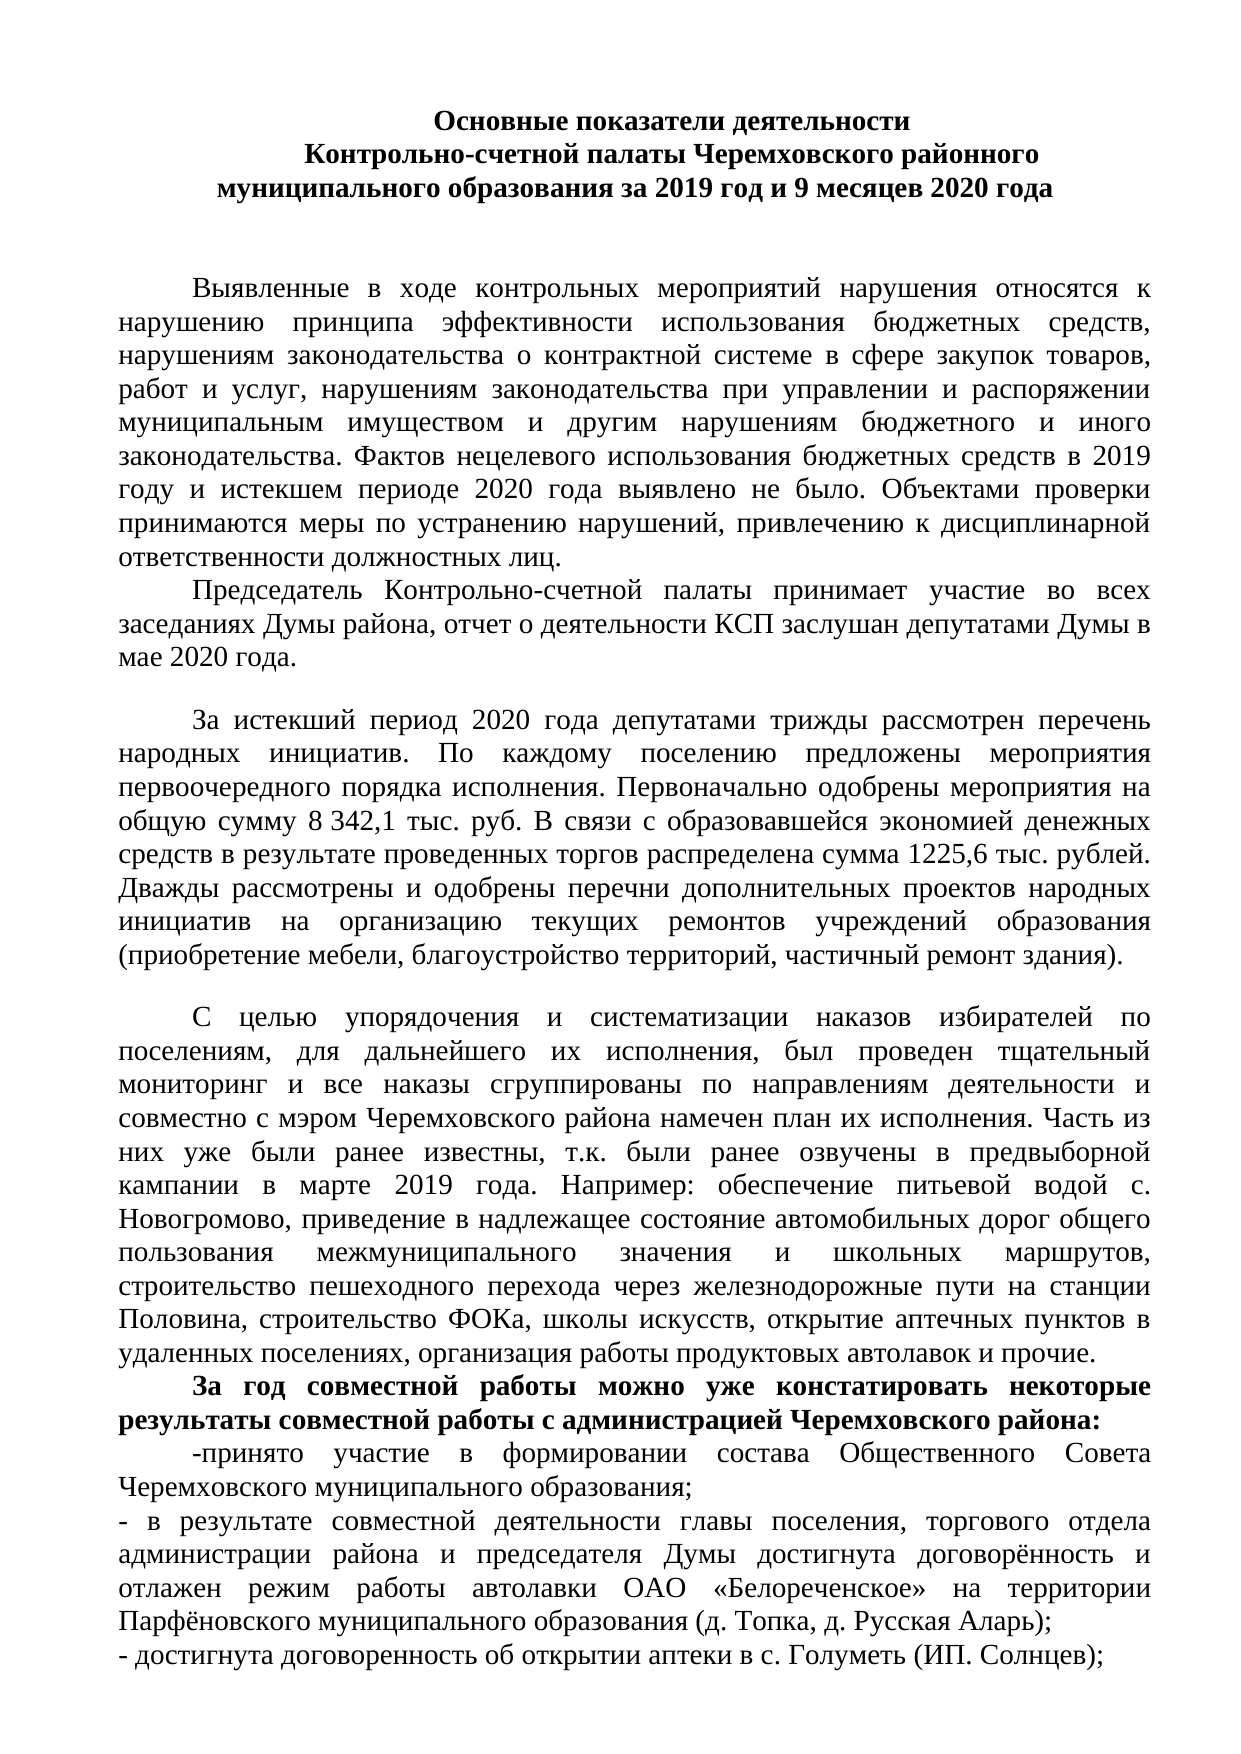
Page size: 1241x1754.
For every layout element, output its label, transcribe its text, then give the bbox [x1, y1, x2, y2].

text - достигнута договоренность об открытии аптеки в с. Голуметь (ИП. Солнцев); [118, 1637, 1152, 1670]
text С целью упорядочения и систематизации наказов избирателей по поселениям, для дальнейшего их исполнения, был проведен тщательный мониторинг и все наказы сгруппированы по направлениям деятельности и совместно с мэром Черемховского района намечен план их исполнения. Часть из них уже были ранее известны, т.к. были ранее озвучены в предвыборной кампании в марте 2019 года. Например: обеспечение питьевой водой с. Новогромово, приведение в надлежащее состояние автомобильных дорог общего пользования межмуниципального значения и школьных маршрутов, строительство пешеходного перехода через железнодорожные пути на станции Половина, строительство ФОКа, школы искусств, открытие аптечных пунктов в удаленных поселениях, организация работы продуктовых автолавок и прочие. [118, 999, 1152, 1368]
text За истекший период 2020 года депутатами трижды рассмотрен перечень народных инициатив. По каждому поселению предложены мероприятия первоочередного порядка исполнения. Первоначально одобрены мероприятия на общую сумму 8 342,1 тыс. руб. В связи с образовавшейся экономией денежных средств в результате проведенных торгов распределена сумма 1225,6 тыс. рублей. Дважды рассмотрены и одобрены перечни дополнительных проектов народных инициатив на организацию текущих ремонтов учреждений образования (приобретение мебели, благоустройство территорий, частичный ремонт здания). [118, 702, 1152, 970]
text -принято участие в формировании состава Общественного Совета Черемховского муниципального образования; [118, 1436, 1152, 1503]
text Председатель Контрольно-счетной палаты принимает участие во всех заседаниях Думы района, отчет о деятельности КСП заслушан депутатами Думы в мае 2020 года. [118, 572, 1152, 673]
text Контрольно-счетной палаты Черемховского районного муниципального образования за 2019 год и 9 месяцев 2020 года [118, 136, 1152, 203]
text Выявленные в ходе контрольных мероприятий нарушения относятся к нарушению принципа эффективности использования бюджетных средств, нарушениям законодательства о контрактной системе в сфере закупок товаров, работ и услуг, нарушениям законодательства при управлении и распоряжении муниципальным имуществом и другим нарушениям бюджетного и иного законодательства. Фактов нецелевого использования бюджетных средств в 2019 году и истекшем периоде 2020 года выявлено не было. Объектами проверки принимаются меры по устранению нарушений, привлечению к дисциплинарной ответственности должностных лиц. [118, 270, 1152, 572]
text За год совместной работы можно уже констатировать некоторые результаты совместной работы с администрацией Черемховского района: [118, 1368, 1152, 1436]
text Основные показатели деятельности [118, 103, 1152, 136]
text - в результате совместной деятельности главы поселения, торгового отдела администрации района и председателя Думы достигнута договорённость и отлажен режим работы автолавки ОАО «Белореченское» на территории Парфёновского муниципального образования (д. Топка, д. Русская Аларь); [118, 1503, 1152, 1637]
